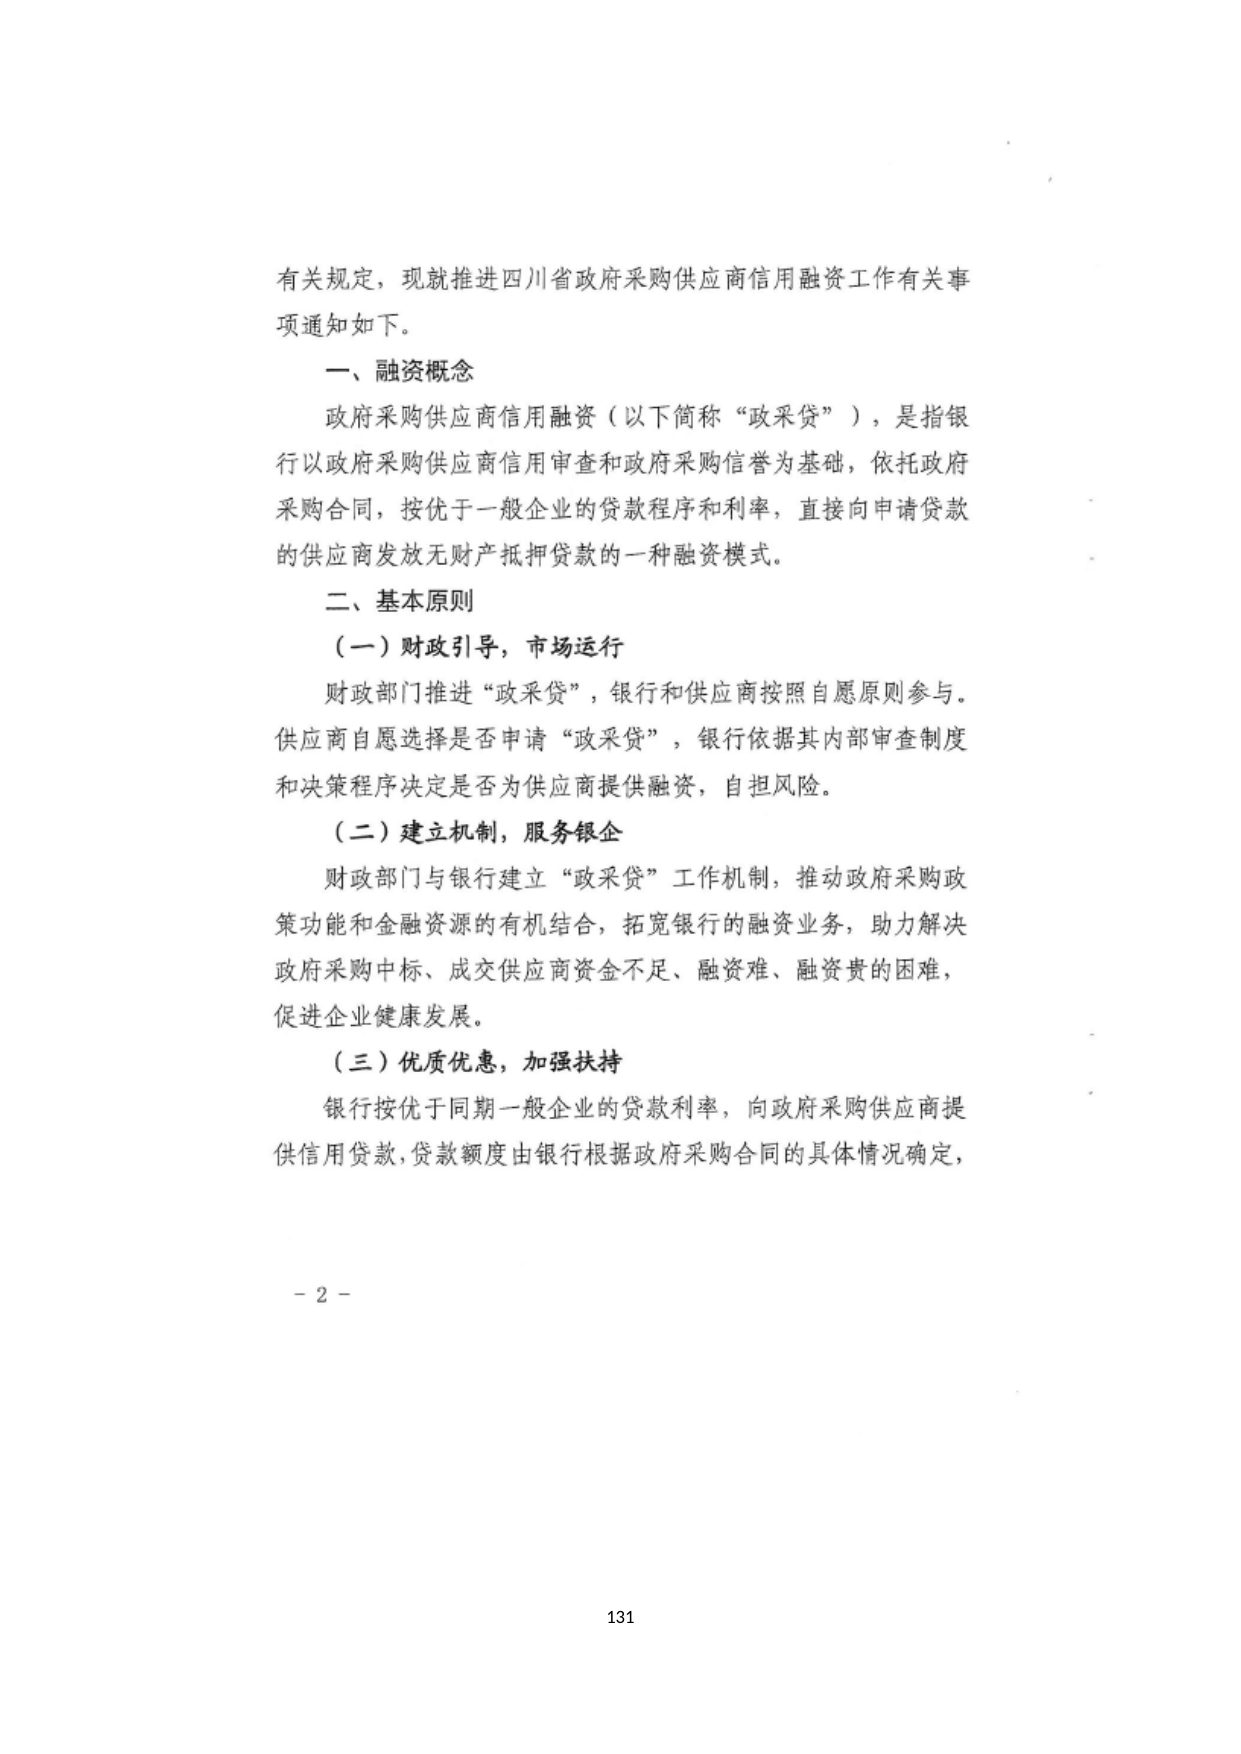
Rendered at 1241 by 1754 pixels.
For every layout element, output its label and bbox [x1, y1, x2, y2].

picture [132, 76, 1108, 1444]
